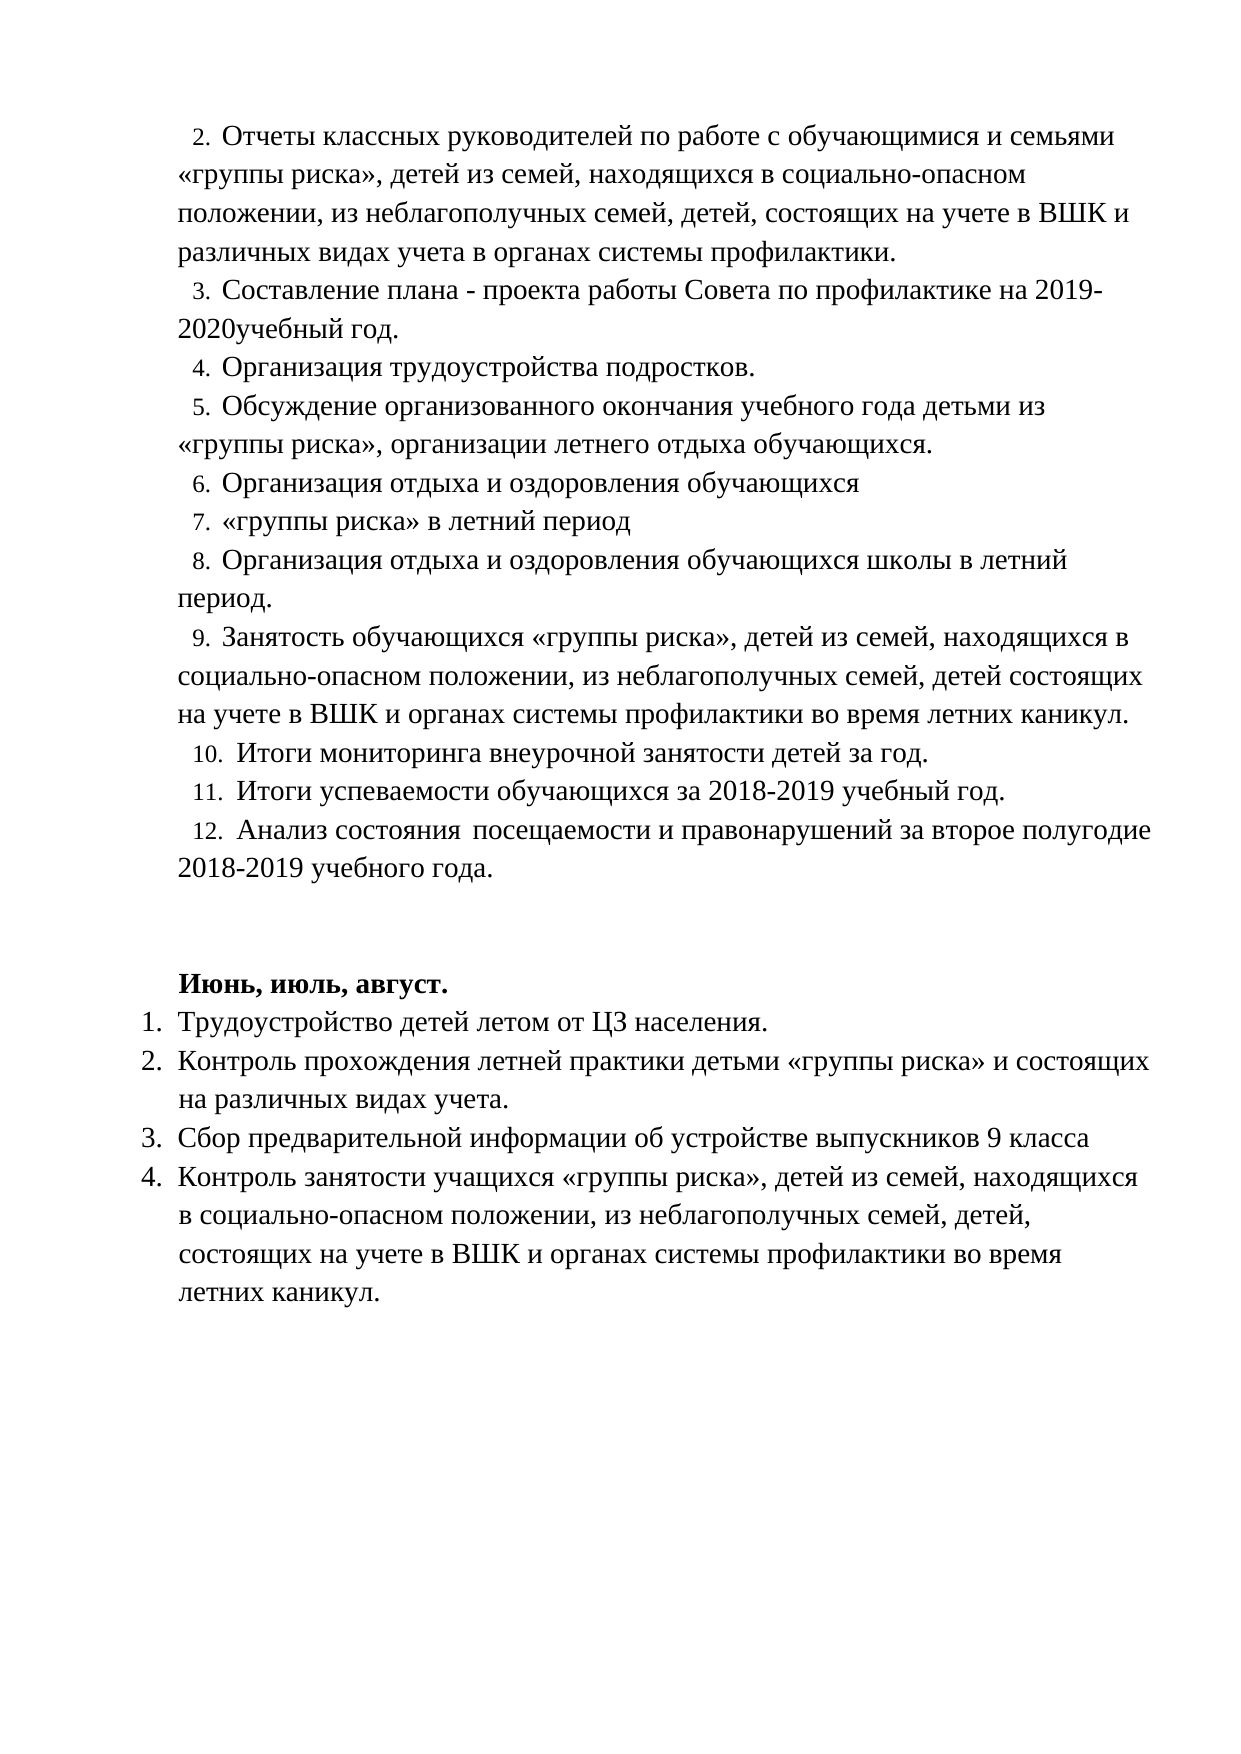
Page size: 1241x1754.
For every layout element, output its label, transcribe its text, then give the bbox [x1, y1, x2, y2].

list Отчеты классных руководителей по работе с обучающимися и семьями «группы риска», детей из семей, находящихся в социально-опасном положении, из неблагополучных семей, детей, состоящих на учете в ВШК и различных видах учета в органах системы профилактики. [177, 118, 1152, 267]
list Контроль прохождения летней практики детьми «группы риска» и состоящих на различных видах учета. [141, 1043, 1152, 1115]
list Составление плана - проекта работы Совета по профилактике на 2019-2020учебный год. [177, 272, 1152, 344]
list Контроль занятости учащихся «группы риска», детей из семей, находящихся в социально-опасном положении, из неблагополучных семей, детей, состоящих на учете в ВШК и органах системы профилактики во время летних каникул. [141, 1159, 1152, 1308]
list Занятость обучающихся «группы риска», детей из семей, находящихся в социально-опасном положении, из неблагополучных семей, детей состоящих на учете в ВШК и органах системы профилактики во время летних каникул. [177, 619, 1152, 730]
list Итоги мониторинга внеурочной занятости детей за год. [177, 735, 1152, 768]
list Организация трудоустройства подростков. [177, 349, 1152, 383]
list Сбор предварительной информации об устройстве выпускников 9 класса [141, 1120, 1152, 1154]
list «группы риска» в летний период [177, 503, 1152, 537]
list Трудоустройство детей летом от ЦЗ населения. [141, 1004, 1152, 1038]
list Итоги успеваемости обучающихся за 2018-2019 учебный год. [177, 773, 1152, 807]
list Анализ состояния посещаемости и правонарушений за второе полугодие 2018-2019 учебного года. [177, 812, 1152, 884]
list Организация отдыха и оздоровления обучающихся [177, 465, 1152, 498]
list Организация отдыха и оздоровления обучающихся школы в летний период. [177, 542, 1152, 614]
list Июнь, июль, август. [178, 966, 1152, 999]
list Обсуждение организованного окончания учебного года детьми из «группы риска», организации летнего отдыха обучающихся. [177, 388, 1152, 460]
